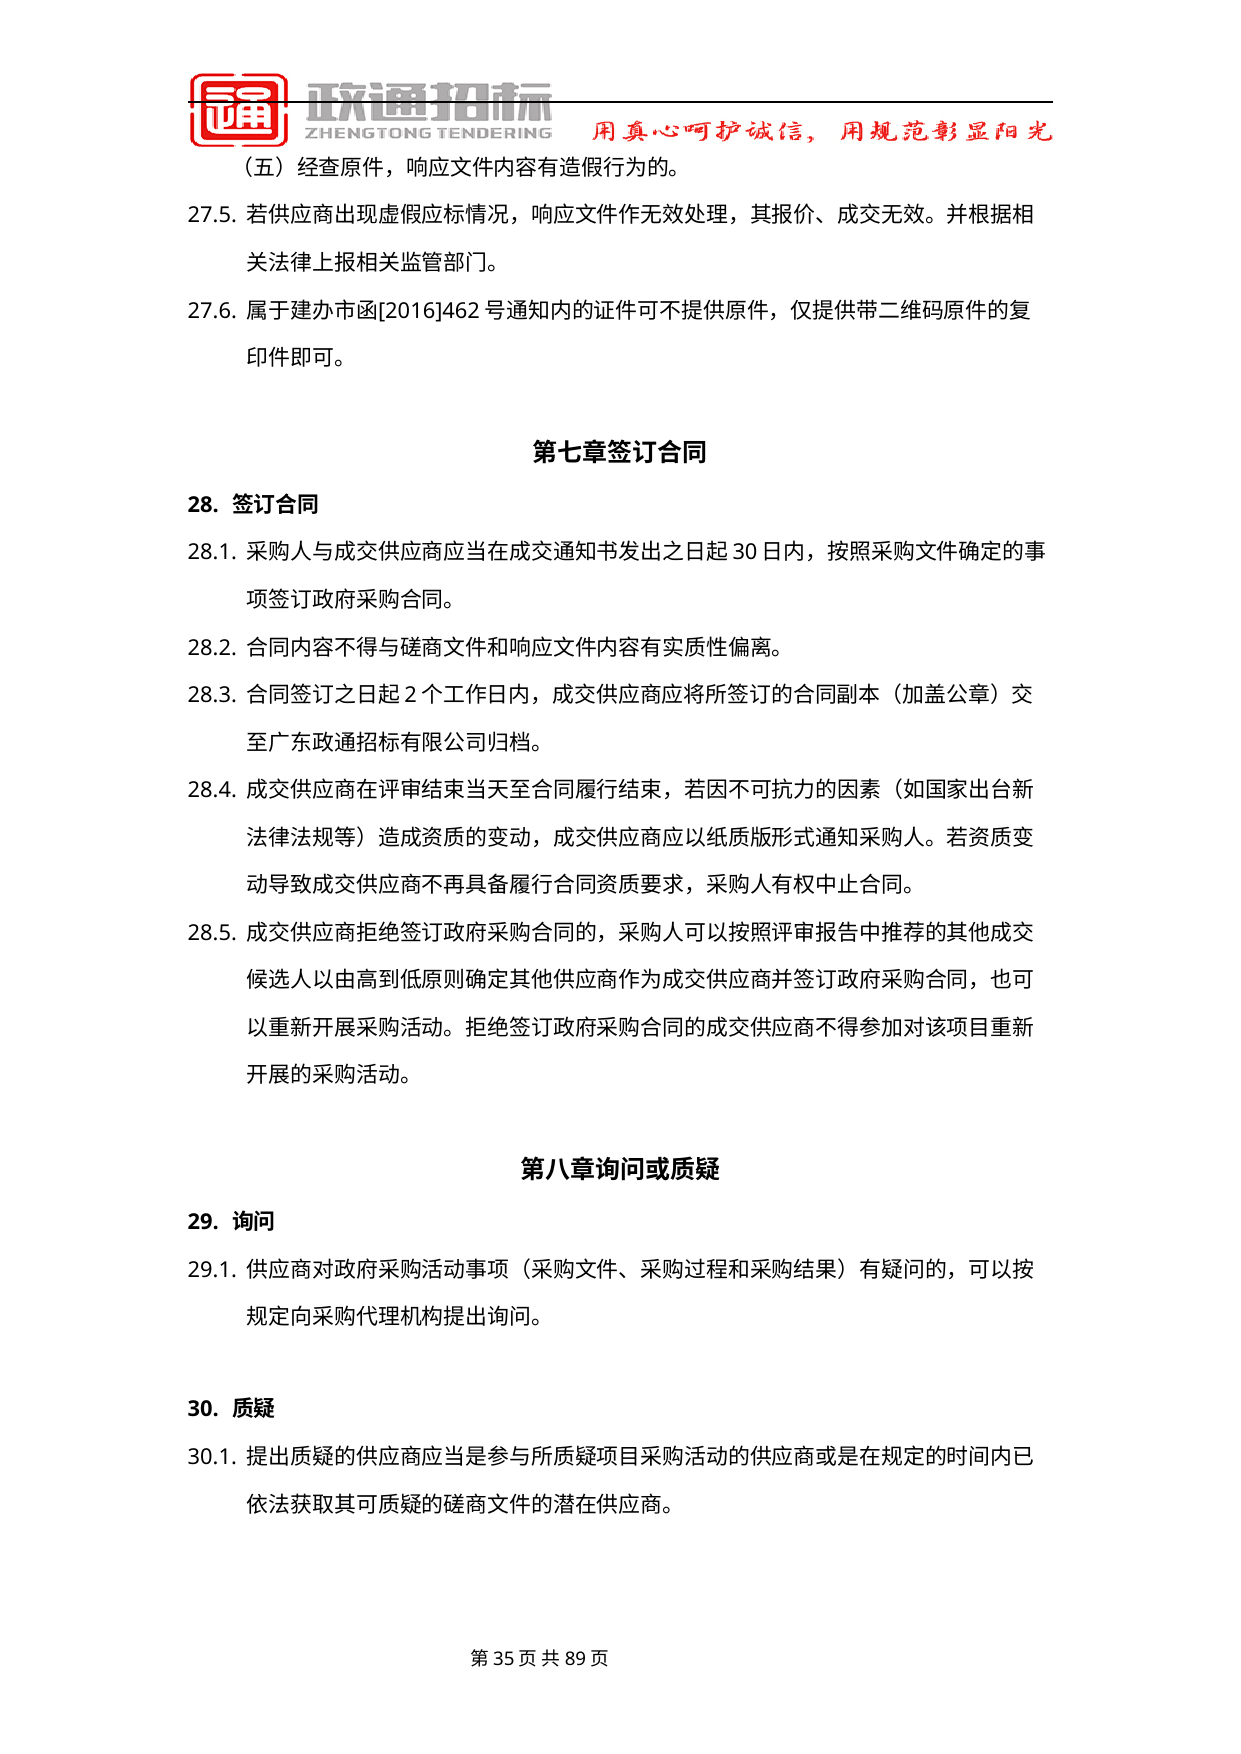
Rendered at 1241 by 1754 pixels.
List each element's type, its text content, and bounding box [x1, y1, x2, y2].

list 若供应商出现虚假应标情况，响应文件作无效处理，其报价、成交无效。并根据相关法律上报相关监管部门。 [187, 197, 1053, 277]
list 供应商对政府采购活动事项（采购文件、采购过程和采购结果）有疑问的，可以按规定向采购代理机构提出询问。 [187, 1252, 1053, 1331]
picture [188, 73, 1053, 101]
picture [188, 103, 1053, 147]
list 成交供应商在评审结束当天至合同履行结束，若因不可抗力的因素（如国家出台新法律法规等）造成资质的变动，成交供应商应以纸质版形式通知采购人。若资质变动导致成交供应商不再具备履行合同资质要求，采购人有权中止合同。 [187, 772, 1053, 899]
subtitle 签订合同 [187, 487, 1053, 518]
list 成交供应商拒绝签订政府采购合同的，采购人可以按照评审报告中推荐的其他成交候选人以由高到低原则确定其他供应商作为成交供应商并签订政府采购合同，也可以重新开展采购活动。拒绝签订政府采购合同的成交供应商不得参加对该项目重新开展的采购活动。 [187, 915, 1053, 1089]
list 提出质疑的供应商应当是参与所质疑项目采购活动的供应商或是在规定的时间内已依法获取其可质疑的磋商文件的潜在供应商。 [187, 1439, 1053, 1518]
subtitle 询问 [187, 1204, 1053, 1236]
list 属于建办市函[2016]462号通知内的证件可不提供原件，仅提供带二维码原件的复印件即可。 [187, 293, 1053, 372]
subtitle 第七章签订合同 [187, 432, 1053, 469]
subtitle 质疑 [187, 1391, 1053, 1423]
list 采购人与成交供应商应当在成交通知书发出之日起30日内，按照采购文件确定的事项签订政府采购合同。 [187, 534, 1053, 614]
list 经查原件，响应文件内容有造假行为的。 [187, 150, 1053, 182]
list 合同内容不得与磋商文件和响应文件内容有实质性偏离。 [187, 629, 1053, 661]
subtitle 第八章询问或质疑 [187, 1149, 1053, 1186]
list 合同签订之日起2个工作日内，成交供应商应将所签订的合同副本（加盖公章）交至广东政通招标有限公司归档。 [187, 677, 1053, 756]
